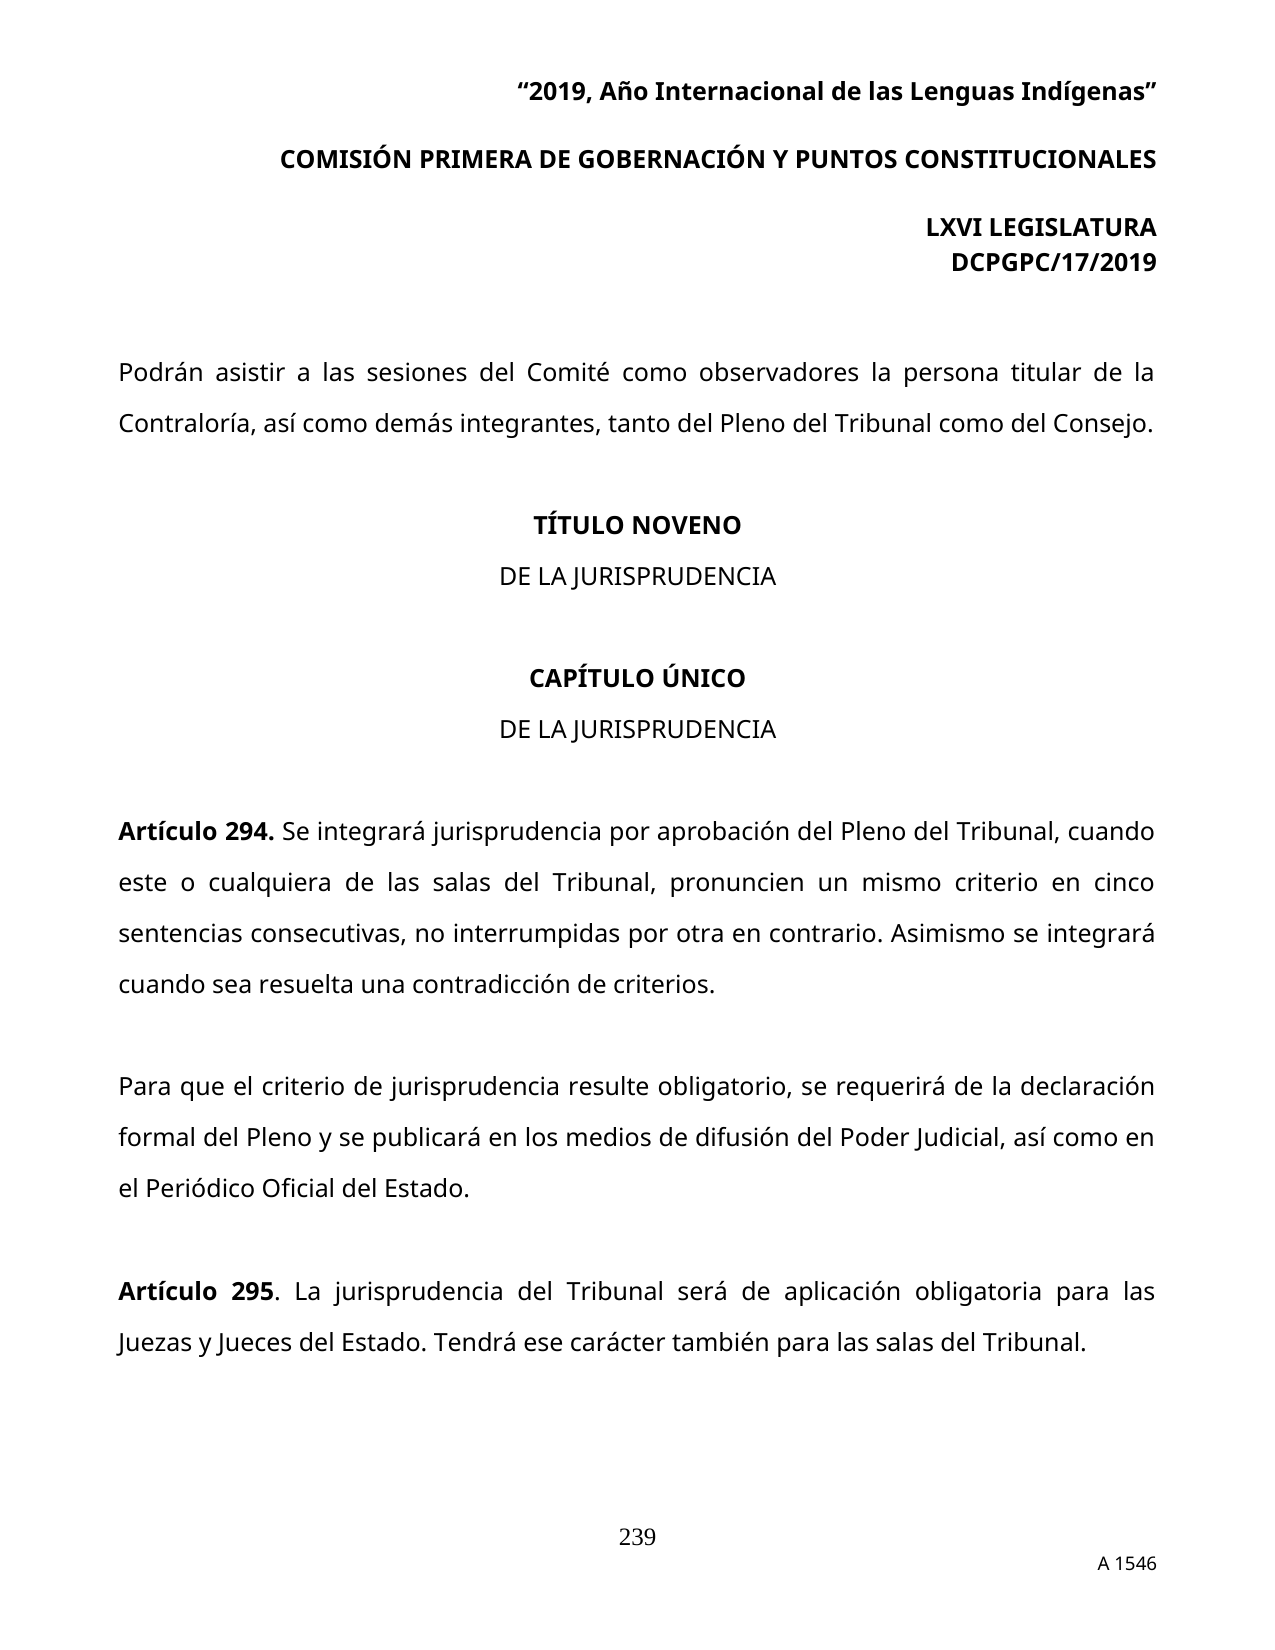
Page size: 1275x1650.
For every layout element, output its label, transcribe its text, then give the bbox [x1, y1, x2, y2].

text Artículo 295. La jurisprudencia del Tribunal será de aplicación obligatoria para las Juezas y Jueces del Estado. Tendrá ese carácter también para las salas del Tribunal. [118, 1273, 1157, 1358]
text DE LA JURISPRUDENCIA [118, 712, 1157, 746]
text DE LA JURISPRUDENCIA [118, 558, 1157, 593]
text Podrán asistir a las sesiones del Comité como observadores la persona titular de la Contraloría, así como demás integrantes, tanto del Pleno del Tribunal como del Consejo. [118, 354, 1157, 439]
text CAPÍTULO ÚNICO [118, 661, 1157, 695]
text Artículo 294. Se integrará jurisprudencia por aprobación del Pleno del Tribunal, cuando este o cualquiera de las salas del Tribunal, pronuncien un mismo criterio en cinco sentencias consecutivas, no interrumpidas por otra en contrario. Asimismo se integrará cuando sea resuelta una contradicción de criterios. [118, 814, 1157, 1001]
text TÍTULO NOVENO [118, 507, 1157, 542]
text Para que el criterio de jurisprudencia resulte obligatorio, se requerirá de la declaración formal del Pleno y se publicará en los medios de difusión del Poder Judicial, así como en el Periódico Oficial del Estado. [118, 1069, 1157, 1205]
